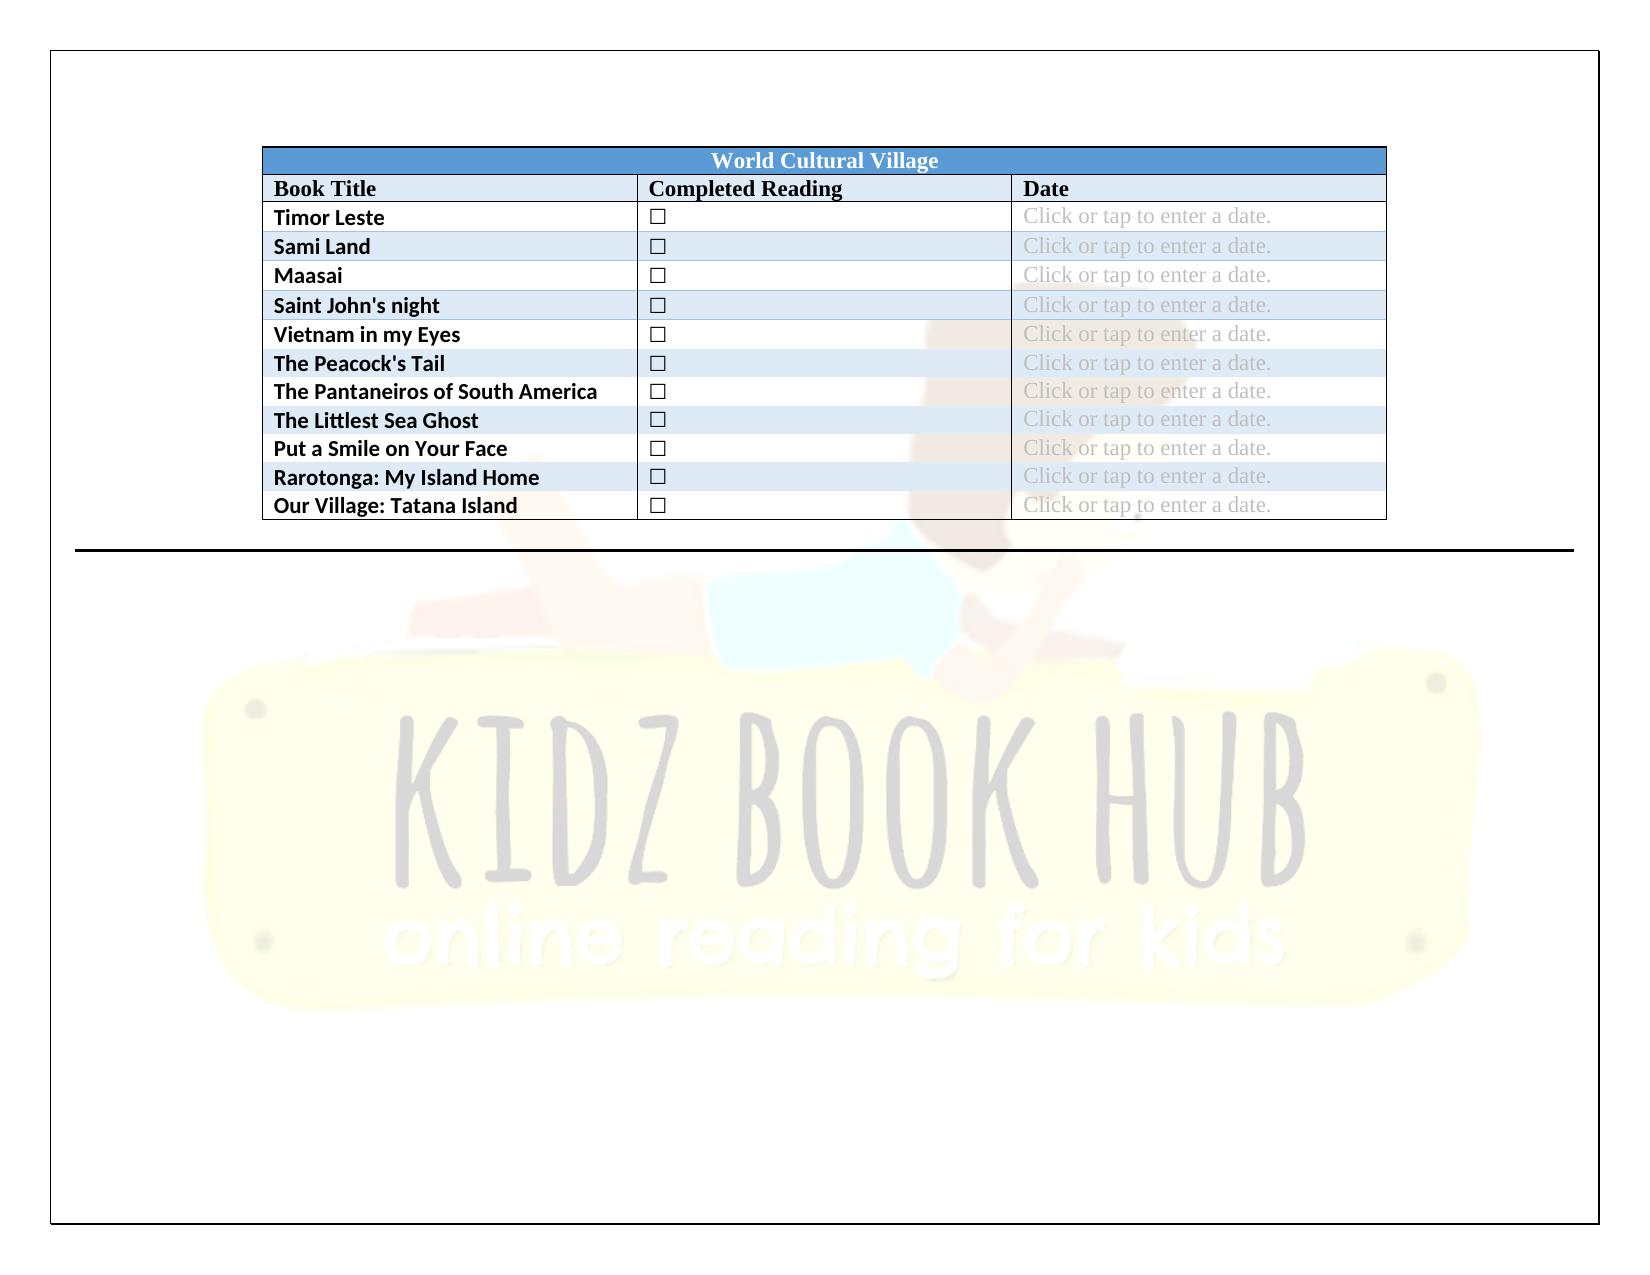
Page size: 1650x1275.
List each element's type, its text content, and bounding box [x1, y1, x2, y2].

table_cell The Pantaneiros of South America [263, 377, 637, 406]
table_cell Maasai [263, 261, 637, 290]
table_cell Timor Leste [263, 202, 637, 231]
table_cell Saint John's night [263, 291, 637, 319]
table_cell Date [1012, 175, 1386, 201]
table_cell Put a Smile on Your Face [263, 434, 637, 462]
table_cell Rarotonga: My Island Home [263, 462, 637, 491]
table_cell Our Village: Tatana Island [263, 491, 637, 519]
table_cell Book Title [263, 175, 637, 201]
table_cell Completed Reading [638, 175, 1011, 201]
table_cell Sami Land [263, 232, 637, 260]
table_cell The Littlest Sea Ghost [263, 406, 637, 434]
table_cell The Peacock's Tail [263, 349, 637, 377]
table_header World Cultural Village [263, 148, 1386, 174]
table_cell Vietnam in my Eyes [263, 320, 637, 349]
